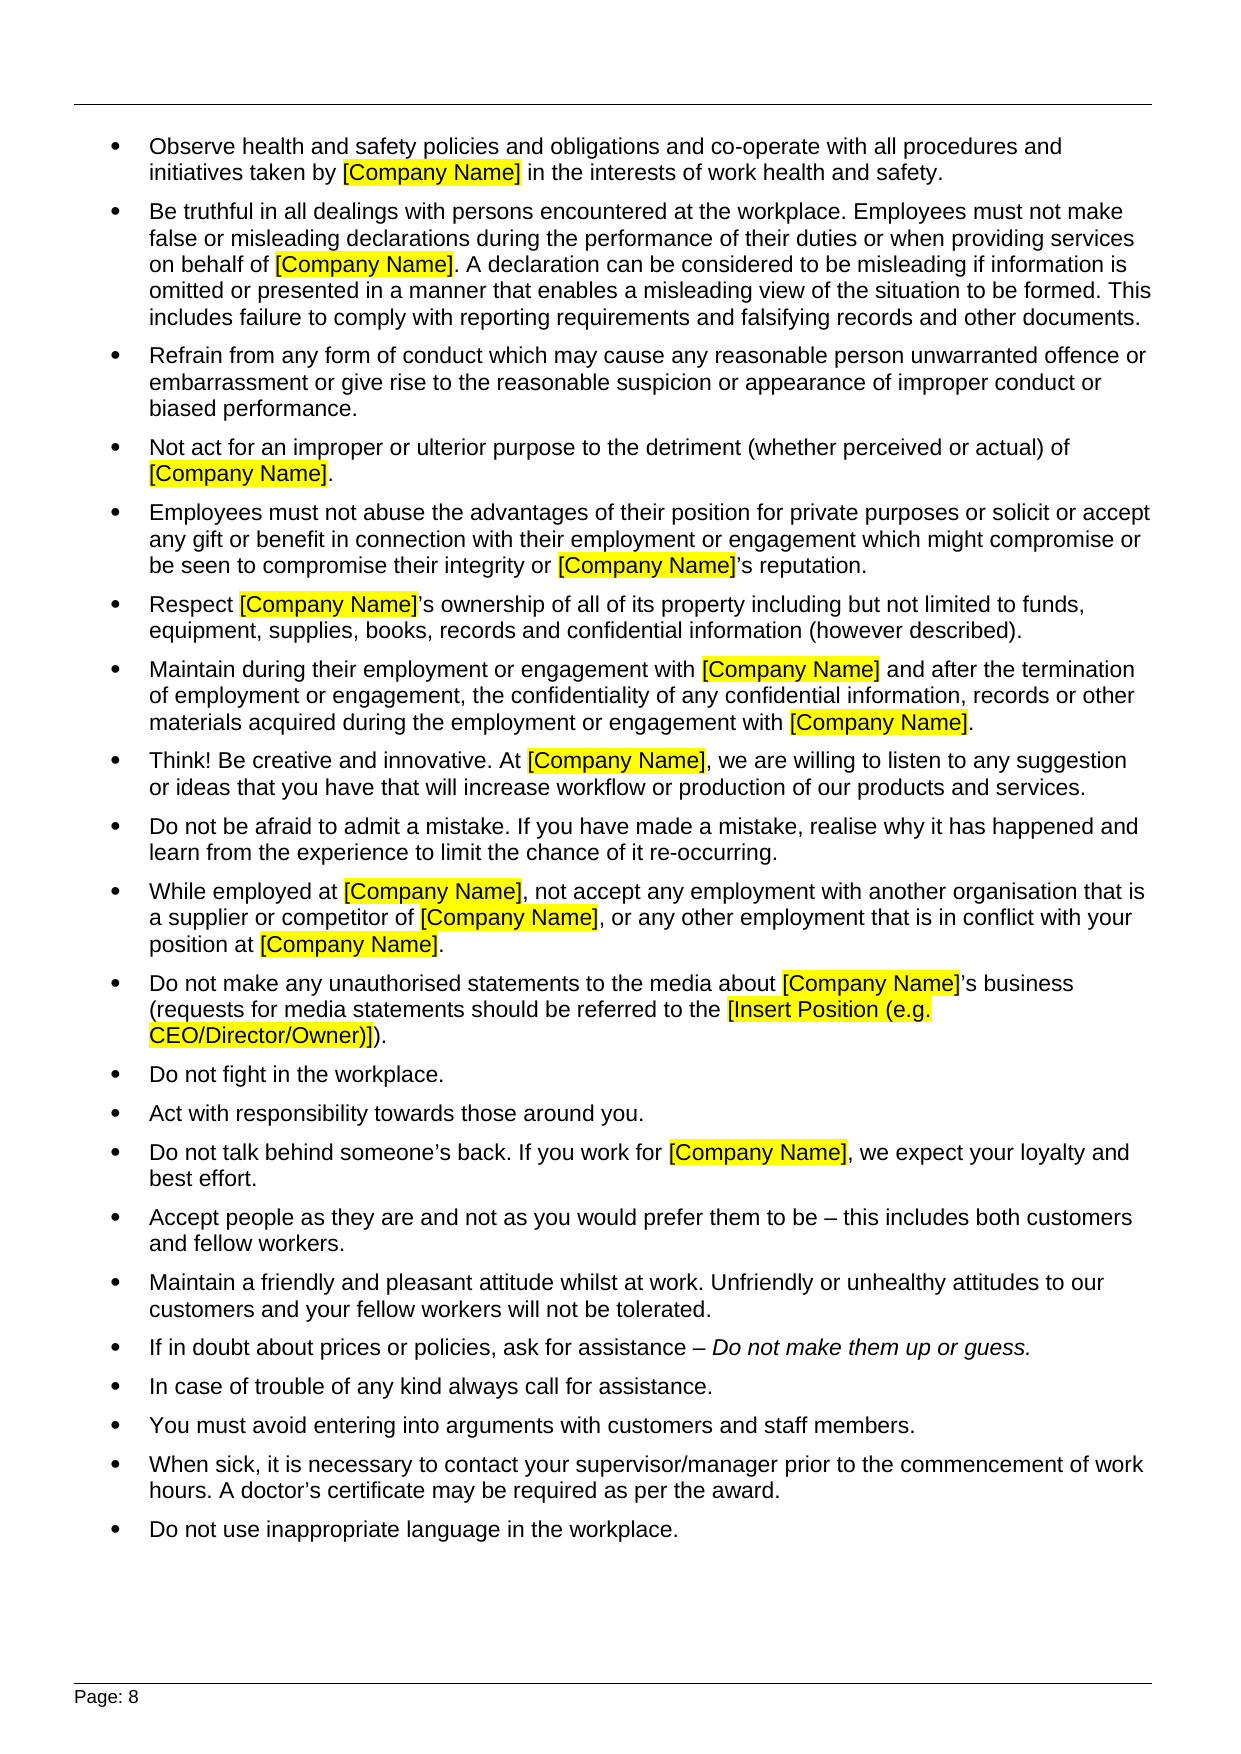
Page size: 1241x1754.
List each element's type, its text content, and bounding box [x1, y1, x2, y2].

list Act with responsibility towards those around you. [111, 1100, 1152, 1126]
list Do not make any unauthorised statements to the media about [Company Name]’s business (requests for media statements should be referred to the [Insert Position (e.g. CEO/Director/Owner)]). [111, 969, 1152, 1048]
list Do not talk behind someone’s back. If you work for [Company Name], we expect your loyalty and best effort. [111, 1139, 1152, 1191]
list Employees must not abuse the advantages of their position for private purposes or solicit or accept any gift or benefit in connection with their employment or engagement which might compromise or be seen to compromise their integrity or [Company Name]’s reputation. [111, 499, 1152, 578]
list Do not be afraid to admit a mistake. If you have made a mistake, realise why it has happened and learn from the experience to limit the chance of it re-occurring. [111, 813, 1152, 865]
list Be truthful in all dealings with persons encountered at the workplace. Employees must not make false or misleading declarations during the performance of their duties or when providing services on behalf of [Company Name]. A declaration can be considered to be misleading if information is omitted or presented in a manner that enables a misleading view of the situation to be formed. This includes failure to comply with reporting requirements and falsifying records and other documents. [111, 198, 1152, 330]
list Maintain a friendly and pleasant attitude whilst at work. Unfriendly or unhealthy attitudes to our customers and your fellow workers will not be tolerated. [111, 1269, 1152, 1322]
list Do not fight in the workplace. [111, 1061, 1152, 1087]
list Refrain from any form of conduct which may cause any reasonable person unwarranted offence or embarrassment or give rise to the reasonable suspicion or appearance of improper conduct or biased performance. [111, 342, 1152, 421]
list While employed at [Company Name], not accept any employment with another organisation that is a supplier or competitor of [Company Name], or any other employment that is in conflict with your position at [Company Name]. [438, 878, 1152, 957]
list Observe health and safety policies and obligations and co-operate with all procedures and initiatives taken by [Company Name] in the interests of work health and safety. [111, 133, 1152, 186]
list If in doubt about prices or policies, ask for assistance – Do not make them up or guess. [111, 1334, 1152, 1361]
list Think! Be creative and innovative. At [Company Name], we are willing to listen to any suggestion or ideas that you have that will increase workflow or production of our products and services. [111, 747, 1152, 800]
list Not act for an improper or ulterior purpose to the detriment (whether perceived or actual) of [Company Name]. [111, 434, 1152, 487]
list While employed at [Company Name], not accept any employment with another organisation that is a supplier or competitor of [Company Name], or any other employment that is in conflict with your position at [Company Name]. [111, 878, 420, 957]
list You must avoid entering into arguments with customers and staff members. [111, 1412, 1152, 1438]
list Accept people as they are and not as you would prefer them to be – this includes both customers and fellow workers. [111, 1204, 1152, 1257]
list Do not use inappropriate language in the workplace. [111, 1516, 1152, 1542]
list Maintain during their employment or engagement with [Company Name] and after the termination of employment or engagement, the confidentiality of any confidential information, records or other materials acquired during the employment or engagement with [Company Name]. [111, 656, 1152, 735]
list When sick, it is necessary to contact your supervisor/manager prior to the commencement of work hours. A doctor’s certificate may be required as per the award. [111, 1451, 1152, 1504]
list Respect [Company Name]’s ownership of all of its property including but not limited to funds, equipment, supplies, books, records and confidential information (however described). [111, 591, 1152, 643]
list In case of trouble of any kind always call for assistance. [111, 1373, 1152, 1399]
